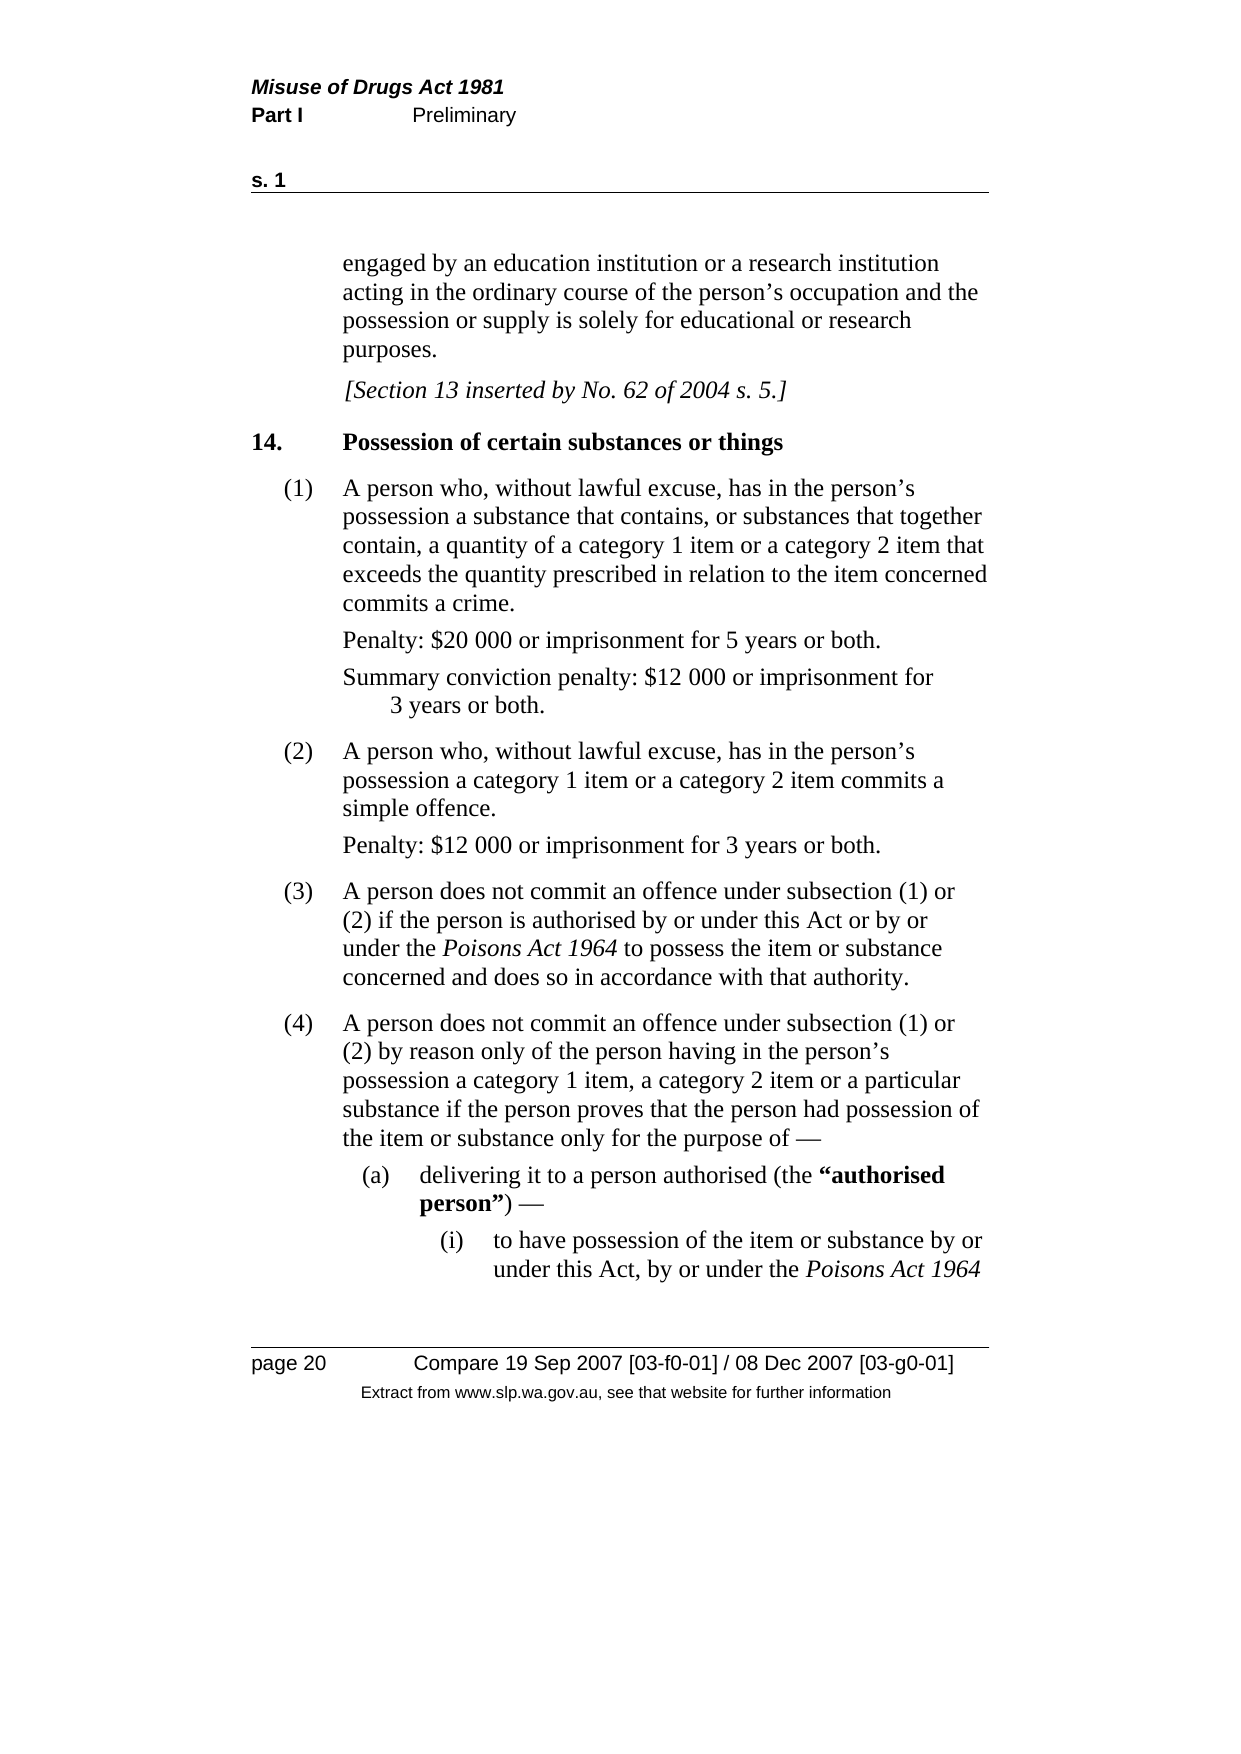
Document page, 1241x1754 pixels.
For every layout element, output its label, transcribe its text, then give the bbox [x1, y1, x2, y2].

text (3) A person does not commit an offence under subsection (1) or (2) if the person is authorised by or under this Act or by or under the Poisons Act 1964 to possess the item or substance concerned and does so in accordance with that authority. [251, 876, 989, 991]
text (2) A person who, without lawful excuse, has in the person’s possession a category 1 item or a category 2 item commits a simple offence. [251, 736, 989, 822]
text Summary conviction penalty: $12 000 or imprisonment for 3 years or both. [251, 662, 989, 719]
text Penalty: $20 000 or imprisonment for 5 years or both. [251, 625, 989, 653]
text [Section 13 inserted by No. 62 of 2004 s. 5.] [251, 376, 989, 404]
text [251, 1226, 989, 1283]
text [251, 248, 989, 363]
text (a) delivering it to a person authorised (the “authorised person”) — [251, 1160, 989, 1217]
subtitle 14. Possession of certain substances or things [251, 427, 989, 456]
text Penalty: $12 000 or imprisonment for 3 years or both. [251, 831, 989, 859]
text (1) A person who, without lawful excuse, has in the person’s possession a substance that contains, or substances that together contain, a quantity of a category 1 item or a category 2 item that exceeds the quantity prescribed in relation to the item concerned commits a crime. [251, 473, 989, 616]
text (4) A person does not commit an offence under subsection (1) or (2) by reason only of the person having in the person’s possession a category 1 item, a category 2 item or a particular substance if the person proves that the person had possession of the item or substance only for the purpose of — [251, 1008, 989, 1151]
